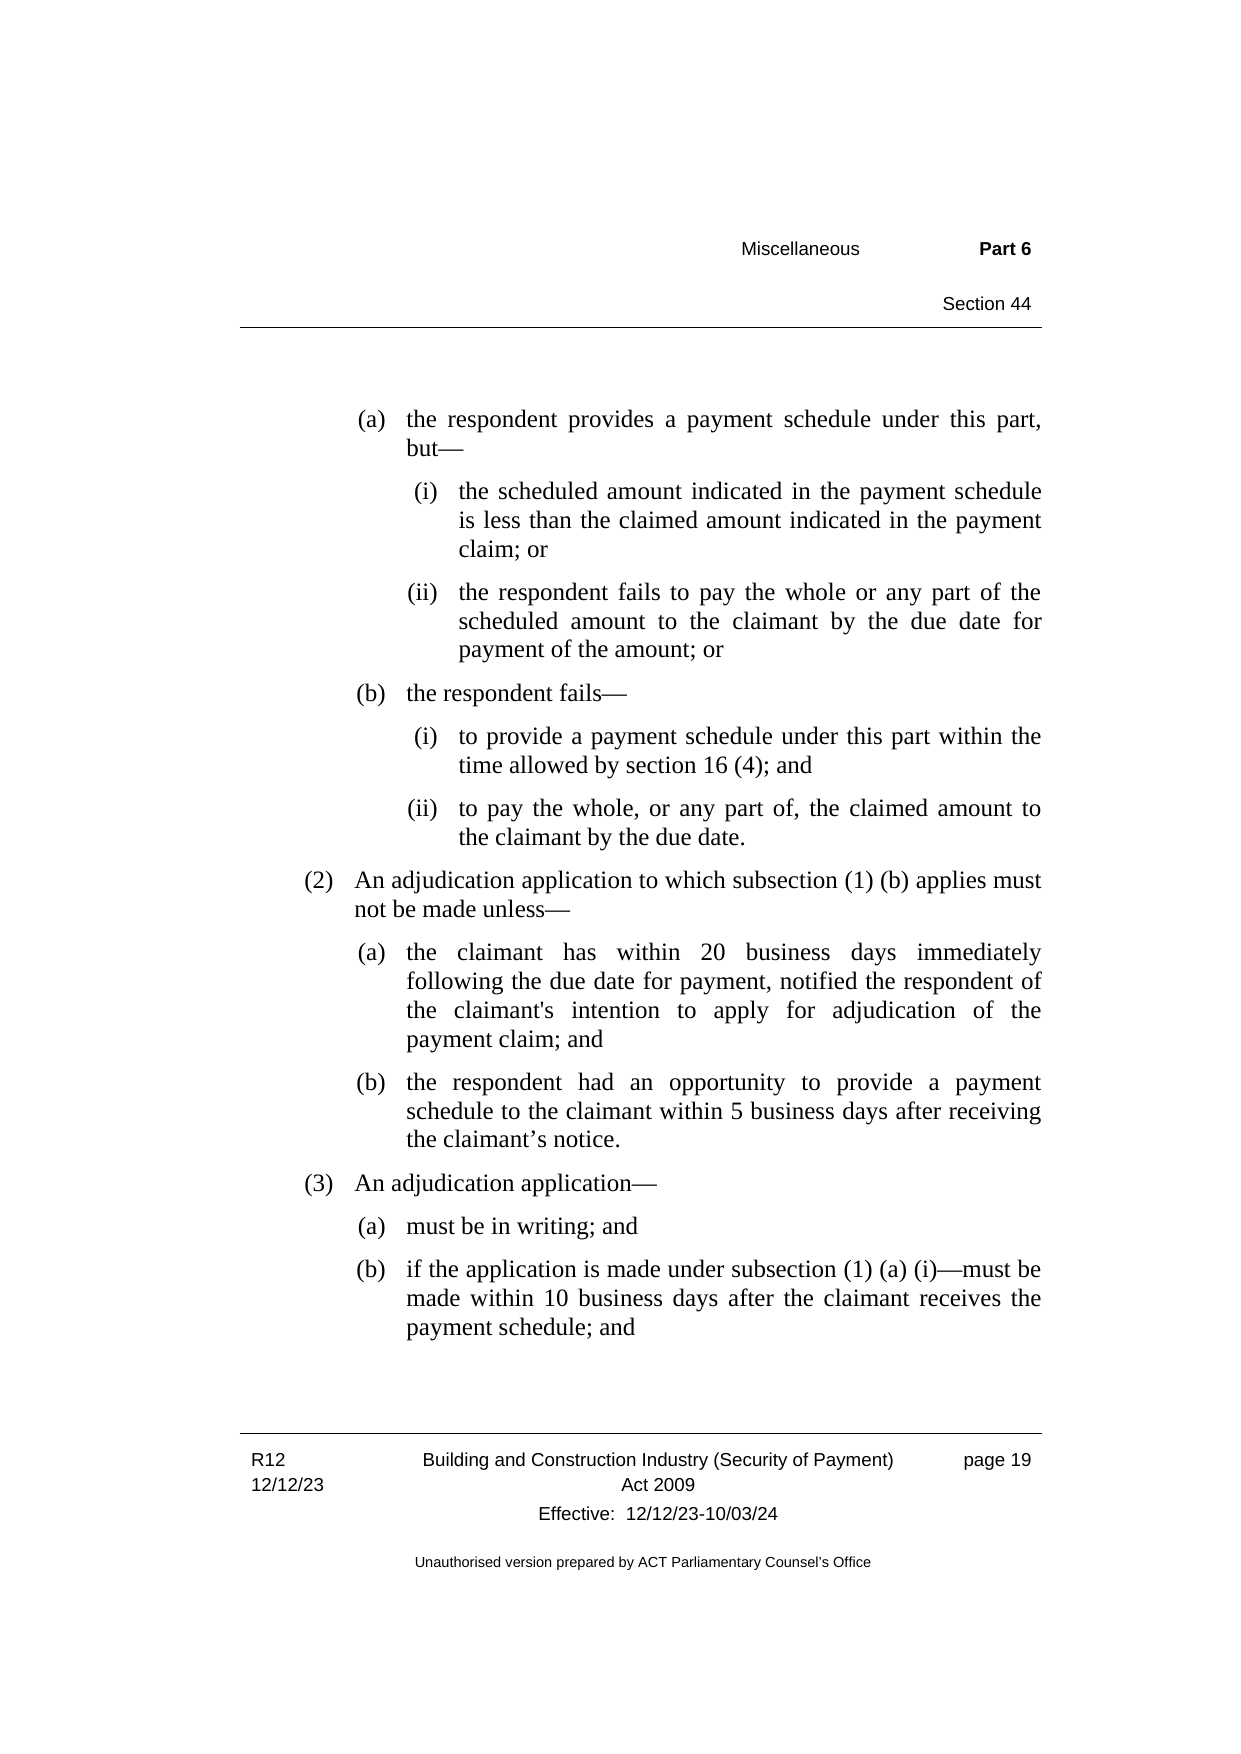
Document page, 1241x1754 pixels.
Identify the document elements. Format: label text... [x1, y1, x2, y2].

text (a) the claimant has within 20 business days immediately following the due date for payment, notified the respondent of the claimant's intention to apply for adjudication of the payment claim; and [239, 937, 1042, 1052]
text (i) the scheduled amount indicated in the payment schedule is less than the claimed amount indicated in the payment claim; or [239, 476, 1042, 562]
text (a) the respondent provides a payment schedule under this part, but— [239, 404, 1042, 462]
text (b) the respondent had an opportunity to provide a payment schedule to the claimant within 5 business days after receiving the claimant’s notice. [239, 1067, 1042, 1153]
text (ii) the respondent fails to pay the whole or any part of the scheduled amount to the claimant by the due date for payment of the amount; or [239, 577, 1042, 663]
text (a) must be in writing; and [239, 1211, 1042, 1240]
text (ii) to pay the whole, or any part of, the claimed amount to the claimant by the due date. [239, 793, 1042, 851]
text (2) An adjudication application to which subsection (1) (b) applies must not be made unless— [239, 865, 1042, 923]
text (3) An adjudication application— [239, 1168, 1042, 1197]
text (b) the respondent fails— [239, 678, 1042, 707]
text (i) to provide a payment schedule under this part within the time allowed by section 16 (4); and [239, 721, 1042, 779]
text (b) if the application is made under subsection (1) (a) (i)—must be made within 10 business days after the claimant receives the payment schedule; and [239, 1254, 1042, 1341]
